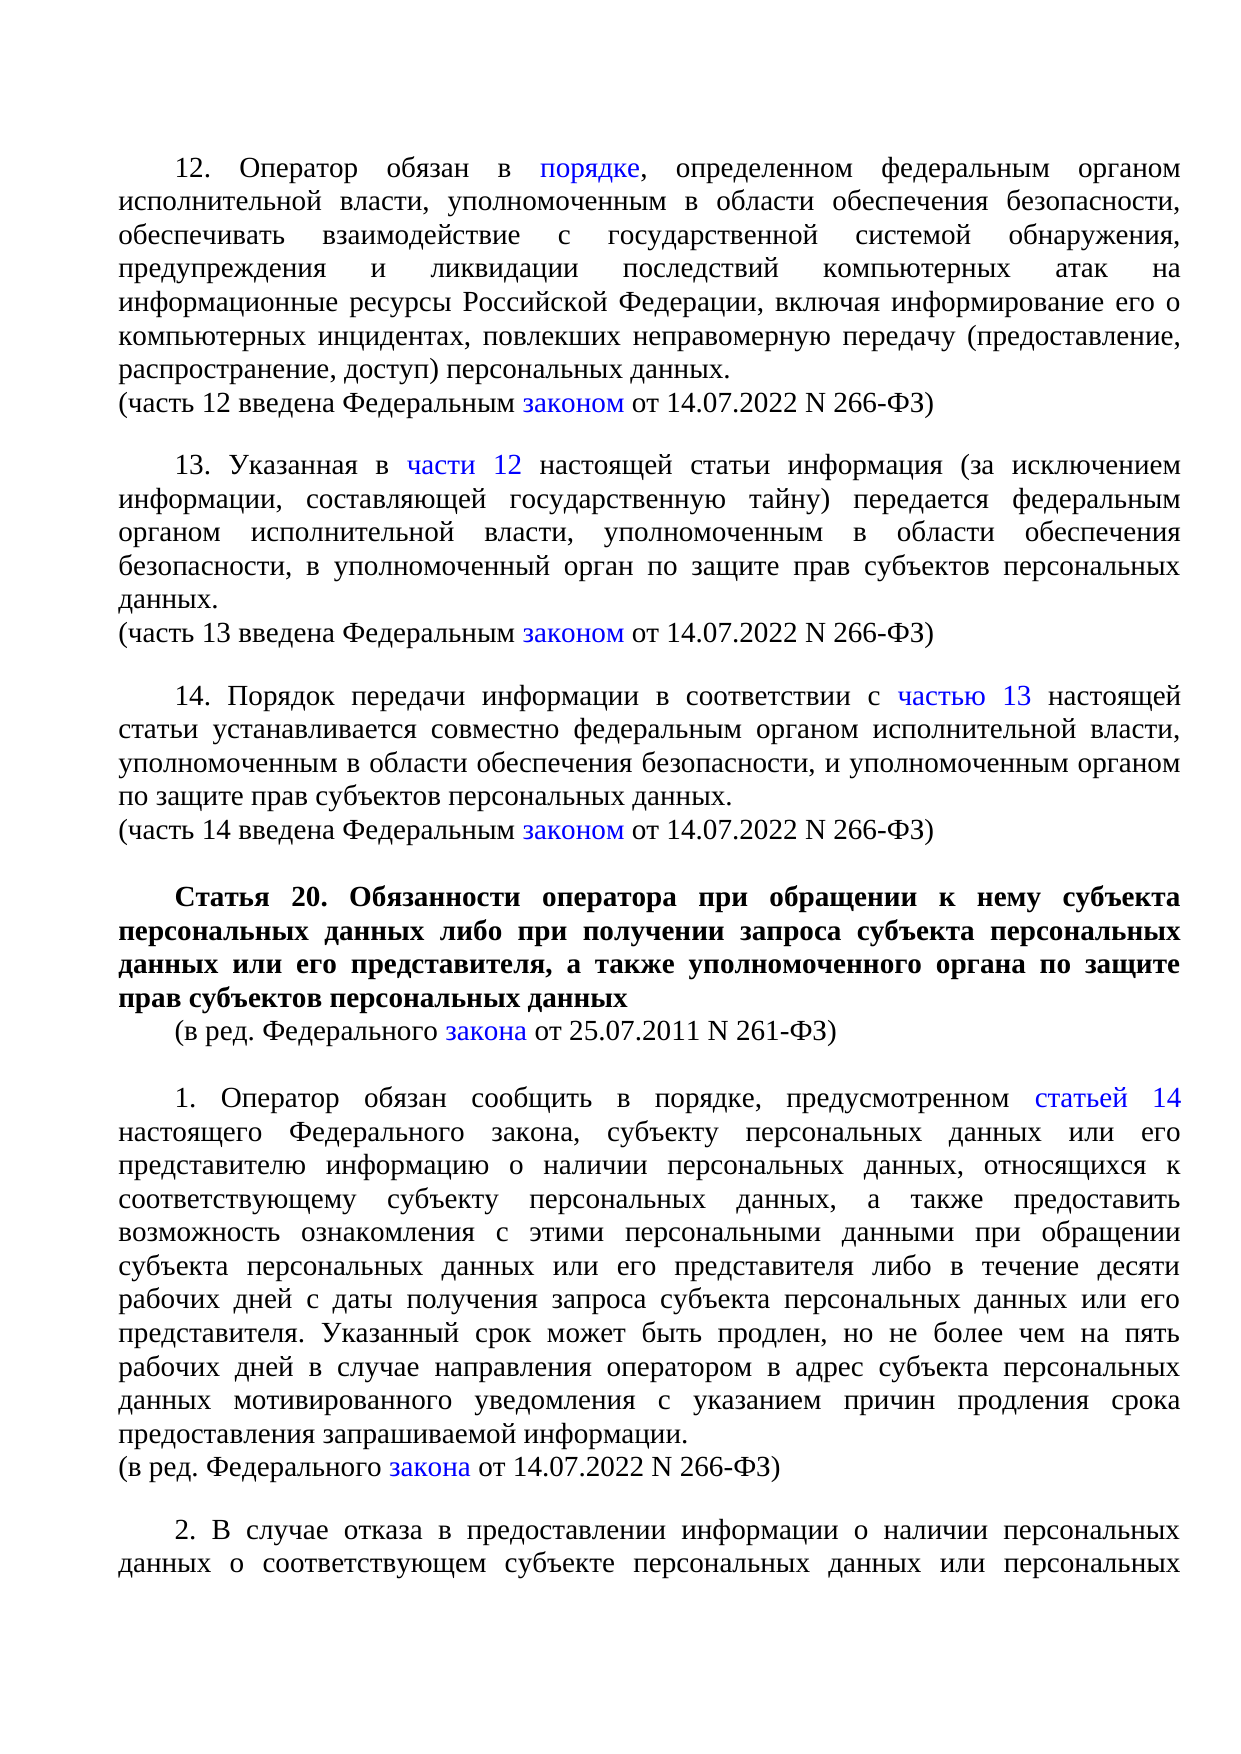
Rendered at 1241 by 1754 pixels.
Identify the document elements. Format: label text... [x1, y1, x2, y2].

text 12. Оператор обязан в порядке, определенном федеральным органом исполнительной власти, уполномоченным в области обеспечения безопасности, обеспечивать взаимодействие с государственной системой обнаружения, предупреждения и ликвидации последствий компьютерных атак на информационные ресурсы Российской Федерации, включая информирование его о компьютерных инцидентах, повлекших неправомерную передачу (предоставление, распространение, доступ) персональных данных. [118, 150, 1181, 385]
text (часть 13 введена Федеральным законом от 14.07.2022 N 266-ФЗ) [118, 615, 1181, 649]
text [118, 1512, 1181, 1579]
text 14. Порядок передачи информации в соответствии с частью 13 настоящей статьи устанавливается совместно федеральным органом исполнительной власти, уполномоченным в области обеспечения безопасности, и уполномоченным органом по защите прав субъектов персональных данных. [118, 678, 1181, 812]
text Статья 20. Обязанности оператора при обращении к нему субъекта персональных данных либо при получении запроса субъекта персональных данных или его представителя, а также уполномоченного органа по защите прав субъектов персональных данных [118, 879, 1181, 1013]
text (в ред. Федерального закона от 14.07.2022 N 266-ФЗ) [118, 1449, 1181, 1483]
text (в ред. Федерального закона от 25.07.2011 N 261-ФЗ) [118, 1013, 1181, 1047]
text 13. Указанная в части 12 настоящей статьи информация (за исключением информации, составляющей государственную тайну) передается федеральным органом исполнительной власти, уполномоченным в области обеспечения безопасности, в уполномоченный орган по защите прав субъектов персональных данных. [118, 447, 1181, 615]
text 1. Оператор обязан сообщить в порядке, предусмотренном статьей 14 настоящего Федерального закона, субъекту персональных данных или его представителю информацию о наличии персональных данных, относящихся к соответствующему субъекту персональных данных, а также предоставить возможность ознакомления с этими персональными данными при обращении субъекта персональных данных или его представителя либо в течение десяти рабочих дней с даты получения запроса субъекта персональных данных или его представителя. Указанный срок может быть продлен, но не более чем на пять рабочих дней в случае направления оператором в адрес субъекта персональных данных мотивированного уведомления с указанием причин продления срока предоставления запрашиваемой информации. [118, 1080, 1181, 1449]
text (часть 12 введена Федеральным законом от 14.07.2022 N 266-ФЗ) [118, 385, 1181, 418]
text (часть 14 введена Федеральным законом от 14.07.2022 N 266-ФЗ) [118, 812, 1181, 846]
